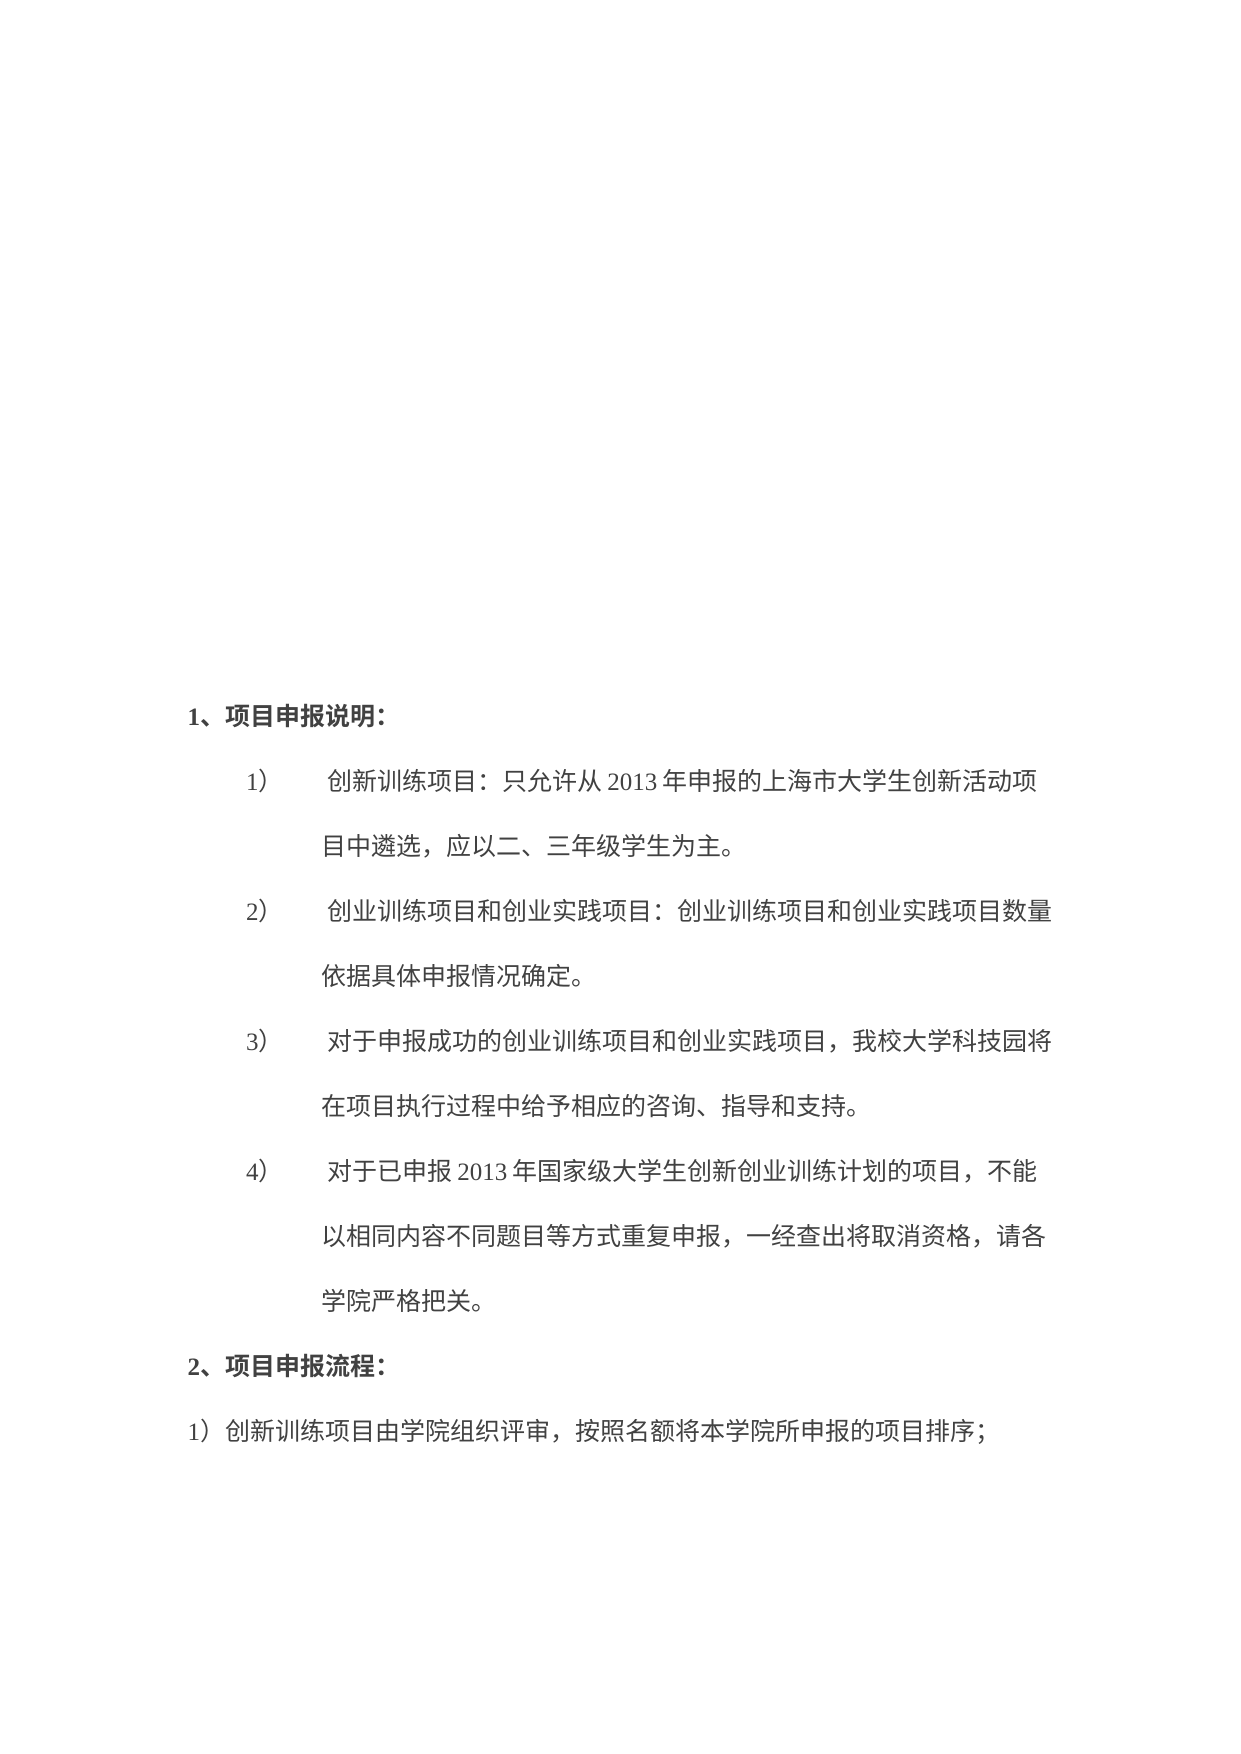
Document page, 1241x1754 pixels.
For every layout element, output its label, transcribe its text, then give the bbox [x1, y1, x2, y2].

text 1）创新训练项目由学院组织评审，按照名额将本学院所申报的项目排序； [187, 1397, 1053, 1462]
text 3） 对于申报成功的创业训练项目和创业实践项目，我校大学科技园将在项目执行过程中给予相应的咨询、指导和支持。 [246, 1007, 1053, 1137]
text 2、项目申报流程： [187, 1332, 1053, 1397]
text 1、项目申报说明： [187, 682, 1053, 747]
text 4） 对于已申报2013年国家级大学生创新创业训练计划的项目，不能以相同内容不同题目等方式重复申报，一经查出将取消资格，请各学院严格把关。 [246, 1137, 1053, 1332]
text 2） 创业训练项目和创业实践项目：创业训练项目和创业实践项目数量依据具体申报情况确定。 [246, 877, 1053, 1007]
text 1） 创新训练项目：只允许从2013年申报的上海市大学生创新活动项目中遴选，应以二、三年级学生为主。 [246, 747, 1053, 877]
